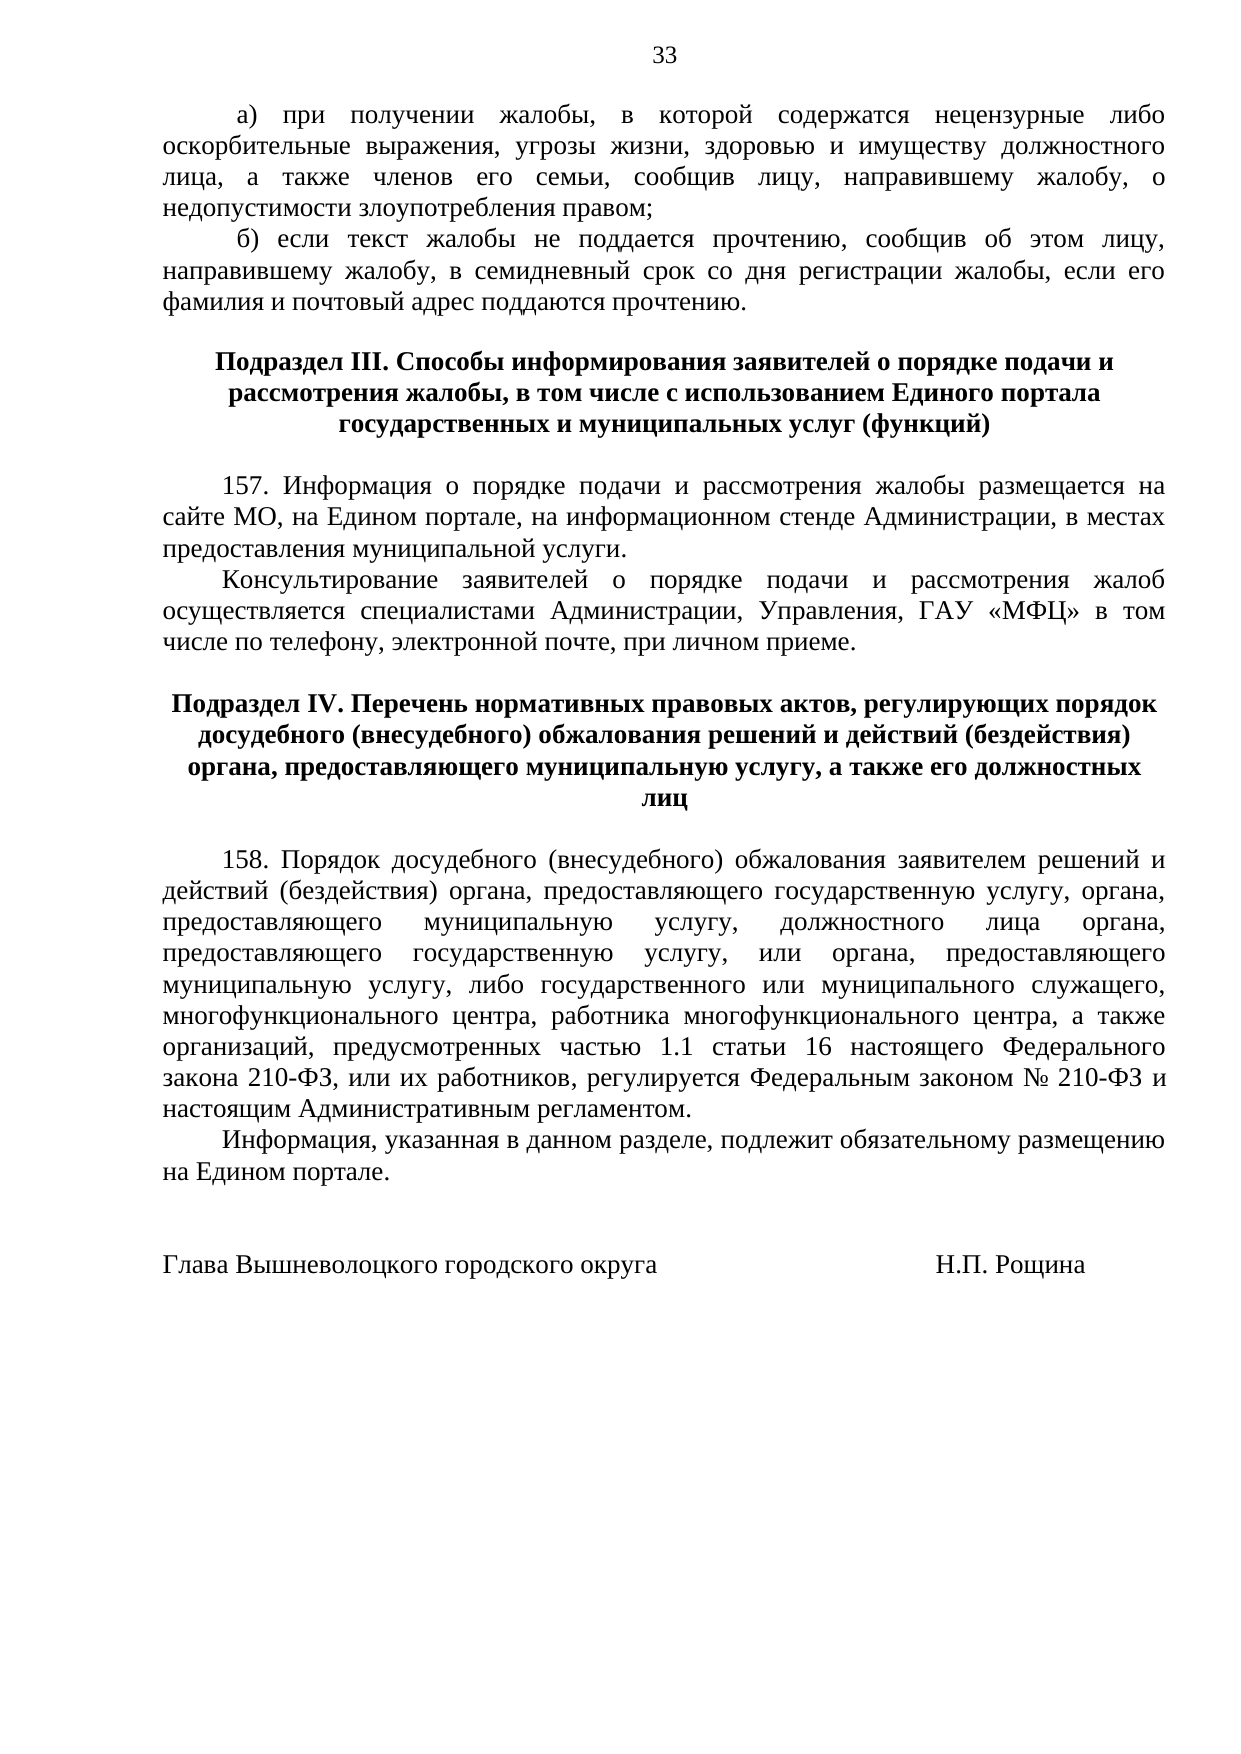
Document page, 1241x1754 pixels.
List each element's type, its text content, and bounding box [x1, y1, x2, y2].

text 157. Информация о порядке подачи и рассмотрения жалобы размещается на сайте МО, на Едином портале, на информационном стенде Администрации, в местах предоставления муниципальной услуги. [162, 469, 1167, 563]
text 158. Порядок досудебного (внесудебного) обжалования заявителем решений и действий (бездействия) органа, предоставляющего государственную услугу, органа, предоставляющего муниципальную услугу, должностного лица органа, предоставляющего государственную услугу, или органа, предоставляющего муниципальную услугу, либо государственного или муниципального служащего, многофункционального центра, работника многофункционального центра, а также организаций, предусмотренных частью 1.1 статьи 16 настоящего Федерального закона 210-ФЗ, или их работников, регулируется Федеральным законом № 210-ФЗ и настоящим Административным регламентом. [162, 843, 1167, 1123]
text Глава Вышневолоцкого городского округа Н.П. Рощина [162, 1248, 1167, 1279]
text Подраздел IV. Перечень нормативных правовых актов, регулирующих порядок досудебного (внесудебного) обжалования решений и действий (бездействия) органа, предоставляющего муниципальную услугу, а также его должностных лиц [162, 687, 1167, 812]
text а) при получении жалобы, в которой содержатся нецензурные либо оскорбительные выражения, угрозы жизни, здоровью и имуществу должностного лица, а также членов его семьи, сообщив лицу, направившему жалобу, о недопустимости злоупотребления правом; [162, 98, 1167, 223]
text Информация, указанная в данном разделе, подлежит обязательному размещению на Едином портале. [162, 1123, 1167, 1186]
text б) если текст жалобы не поддается прочтению, сообщив об этом лицу, направившему жалобу, в семидневный срок со дня регистрации жалобы, если его фамилия и почтовый адрес поддаются прочтению. [162, 223, 1167, 316]
text Подраздел III. Способы информирования заявителей о порядке подачи и рассмотрения жалобы, в том числе с использованием Единого портала государственных и муниципальных услуг (функций) [162, 345, 1167, 438]
text Консультирование заявителей о порядке подачи и рассмотрения жалоб осуществляется специалистами Администрации, Управления, ГАУ «МФЦ» в том числе по телефону, электронной почте, при личном приеме. [162, 563, 1167, 656]
